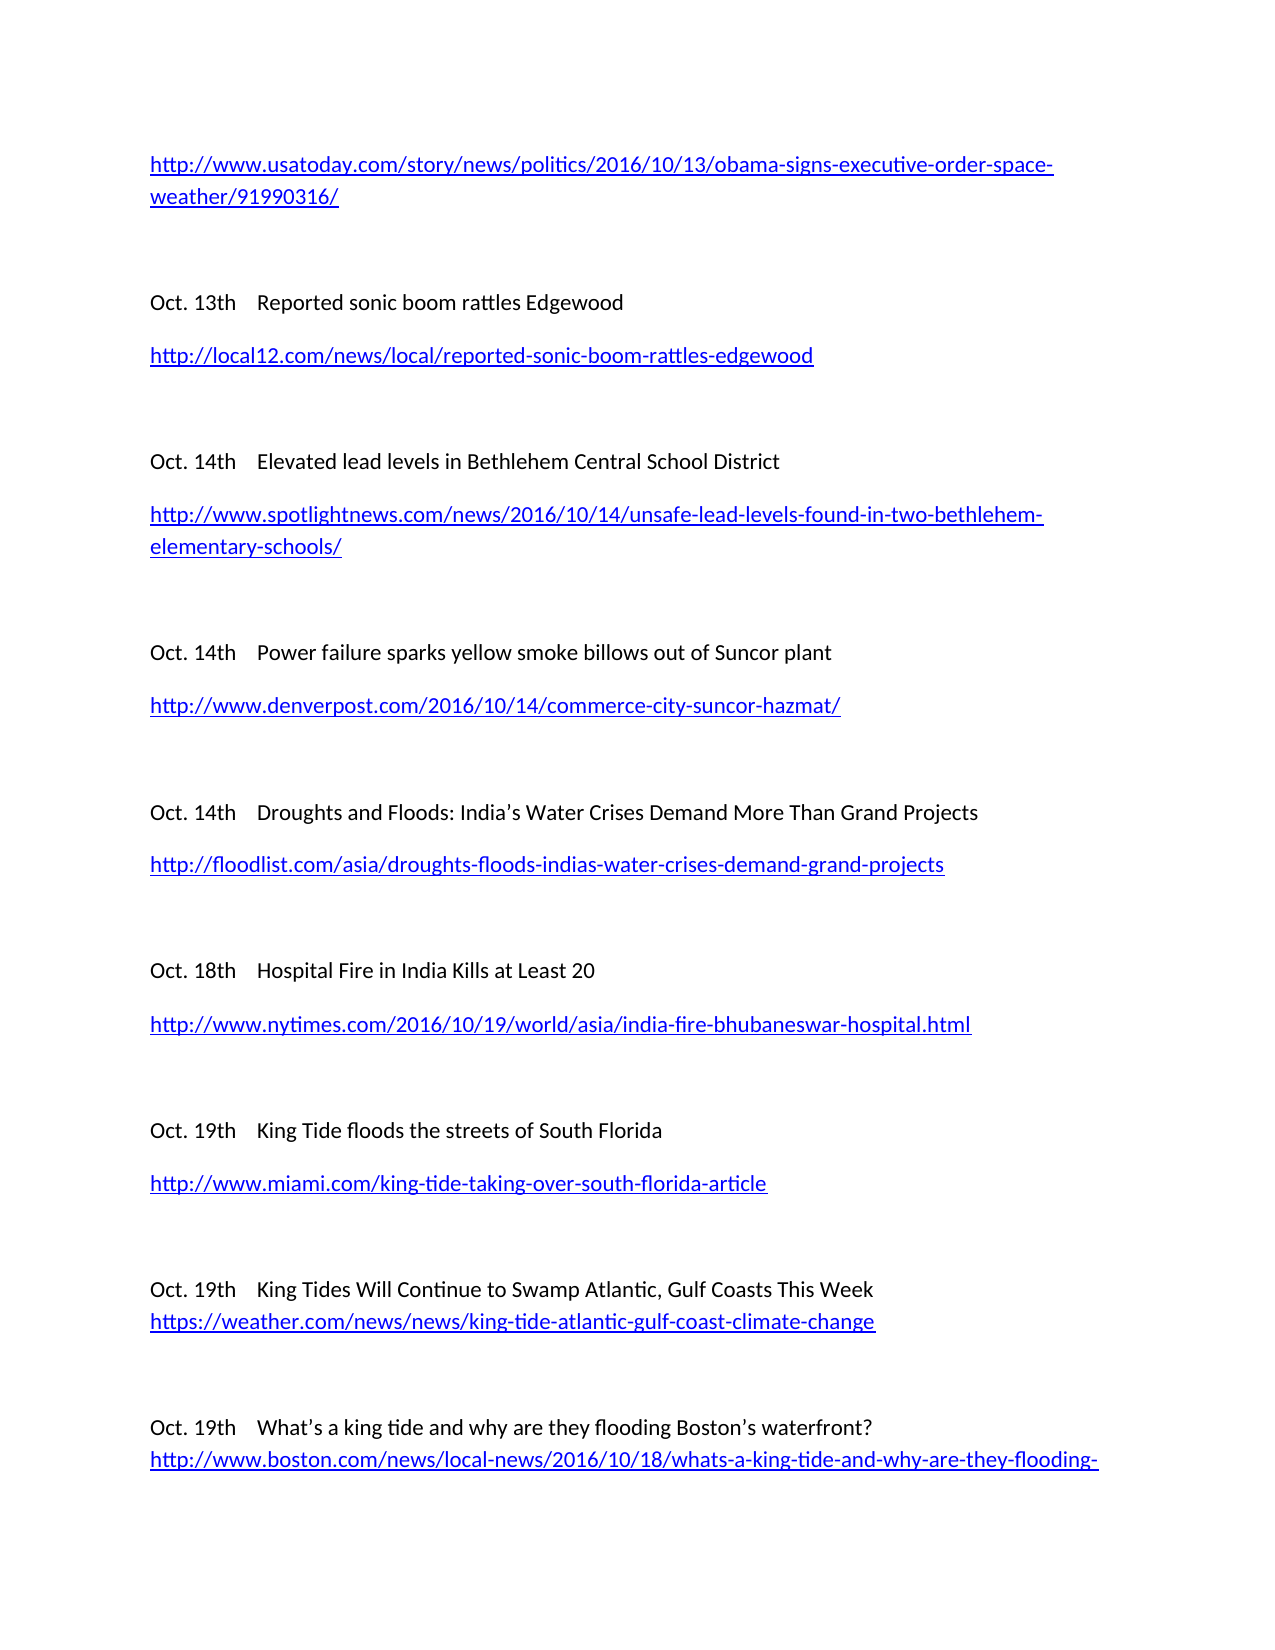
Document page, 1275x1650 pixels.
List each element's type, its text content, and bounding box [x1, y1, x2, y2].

text http://www.denverpost.com/2016/10/14/commerce-city-suncor-hazmat/ [150, 692, 1125, 719]
text http://www.miami.com/king-tide-taking-over-south-florida-article [150, 1169, 1125, 1197]
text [150, 1413, 1125, 1473]
text Oct. 19th King Tide floods the streets of South Florida [150, 1116, 1125, 1144]
text Oct. 14th Elevated lead levels in Bethlehem Central School District [150, 447, 1125, 475]
text http://floodlist.com/asia/droughts-floods-indias-water-crises-demand-grand-projects [150, 851, 1125, 879]
text Oct. 19th King Tides Will Continue to Swamp Atlantic, Gulf Coasts This Week https://weather.com/news/news/king-tide-atlantic-gulf-coast-climate-change [150, 1275, 1125, 1335]
text http://local12.com/news/local/reported-sonic-boom-rattles-edgewood [150, 341, 1125, 369]
text Oct. 14th Droughts and Floods: India’s Water Crises Demand More Than Grand Projects [150, 798, 1125, 826]
text Oct. 13th Reported sonic boom rattles Edgewood [150, 288, 1125, 316]
text Oct. 18th Hospital Fire in India Kills at Least 20 [150, 957, 1125, 985]
text http://www.spotlightnews.com/news/2016/10/14/unsafe-lead-levels-found-in-two-bethlehem-elementary-schools/ [150, 500, 1125, 561]
text Oct. 14th Power failure sparks yellow smoke billows out of Suncor plant [150, 638, 1125, 667]
text http://www.usatoday.com/story/news/politics/2016/10/13/obama-signs-executive-order-space-weather/91990316/ [150, 150, 1125, 210]
text http://www.nytimes.com/2016/10/19/world/asia/india-fire-bhubaneswar-hospital.html [150, 1010, 1125, 1038]
